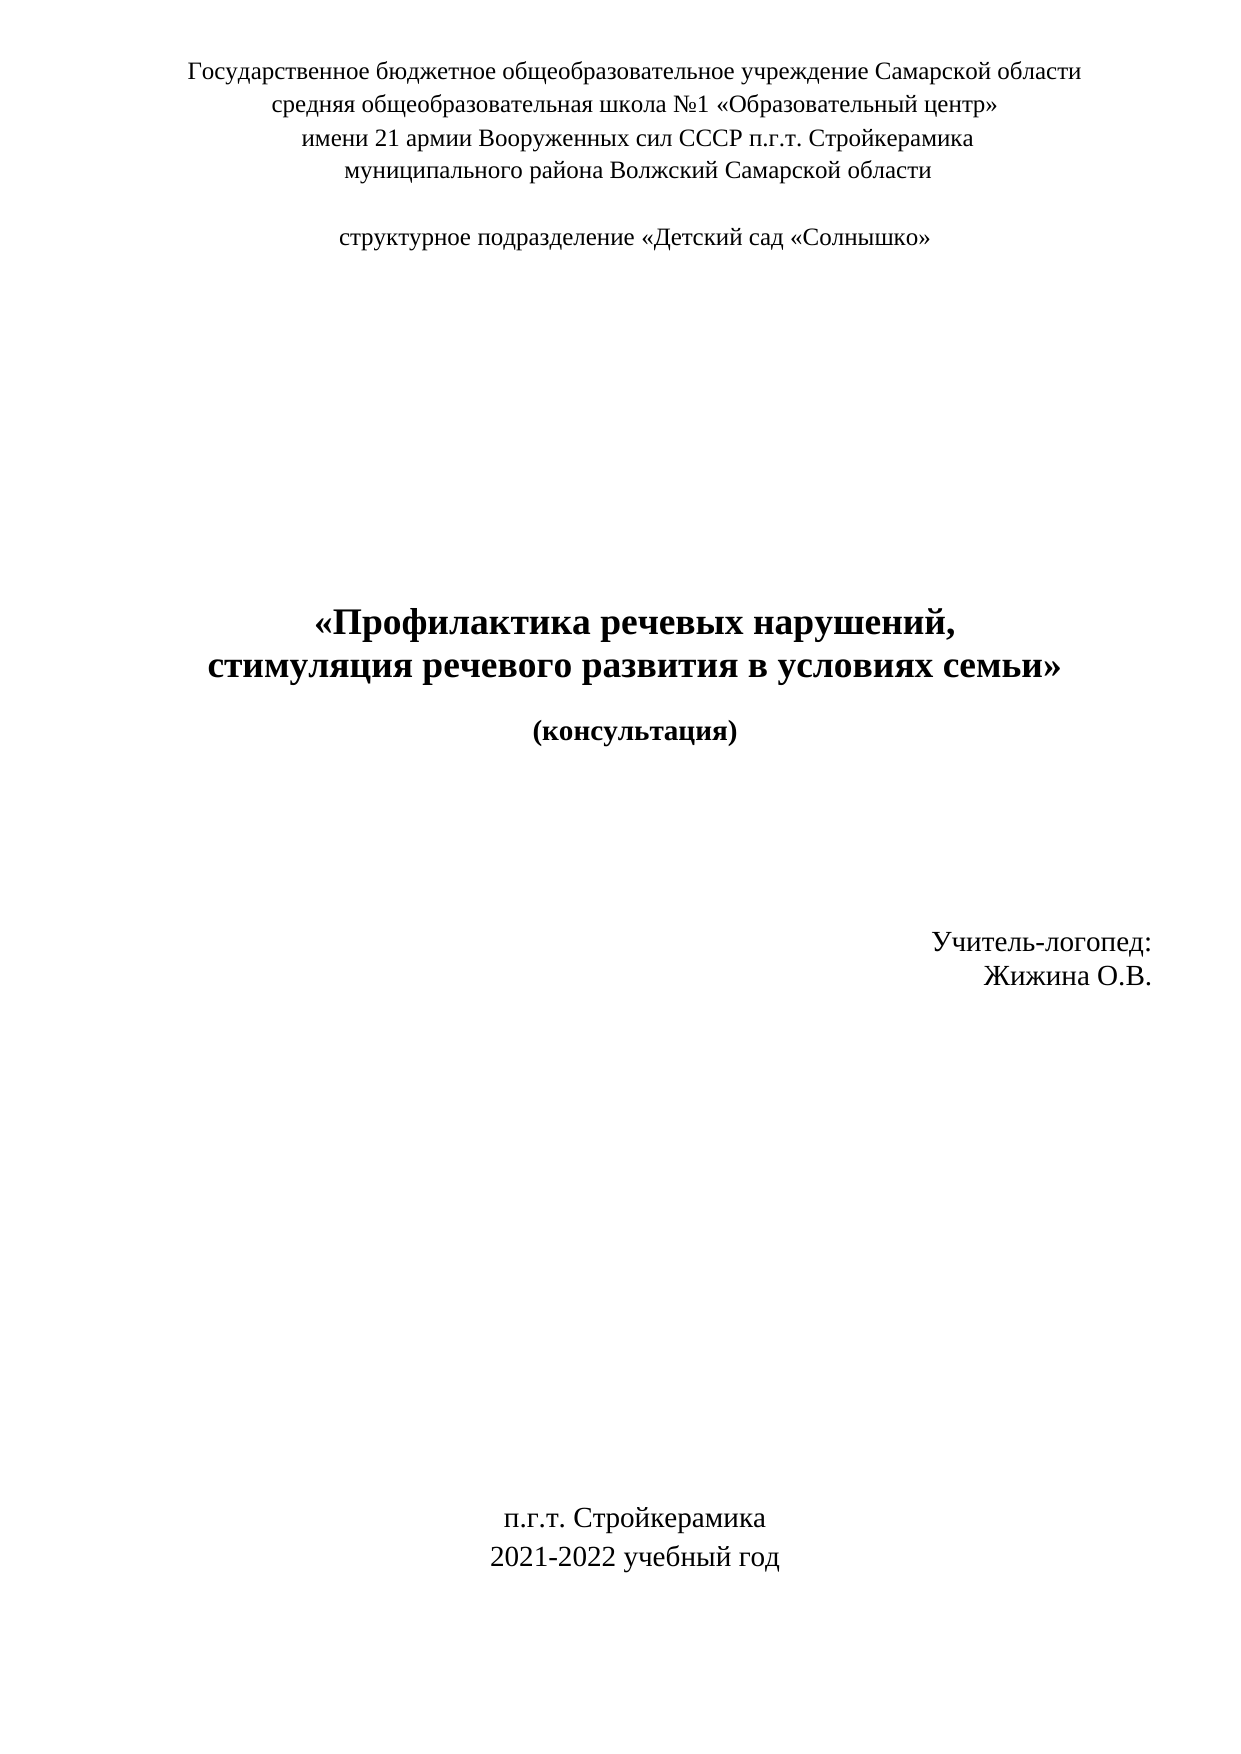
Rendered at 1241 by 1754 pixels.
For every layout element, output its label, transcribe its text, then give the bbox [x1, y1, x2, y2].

text структурное подразделение «Детский сад «Солнышко» [142, 222, 1127, 250]
text Жижина О.В. [106, 958, 1152, 992]
text имени 21 армии Вооруженных сил СССР п.г.т. Стройкерамика муниципального района Волжский Самарской области [301, 123, 974, 184]
text Государственное бюджетное общеобразовательное учреждение Самарской области средняя общеобразовательная школа №1 «Образовательный центр» [142, 56, 1127, 118]
title «Профилактика речевых нарушений, стимуляция речевого развития в условиях семьи» [142, 599, 1127, 686]
text п.г.т. Стройкерамика 2021-2022 учебный год [489, 1501, 780, 1573]
subtitle (консультация) [142, 713, 1127, 746]
text Учитель-логопед: [106, 924, 1152, 958]
